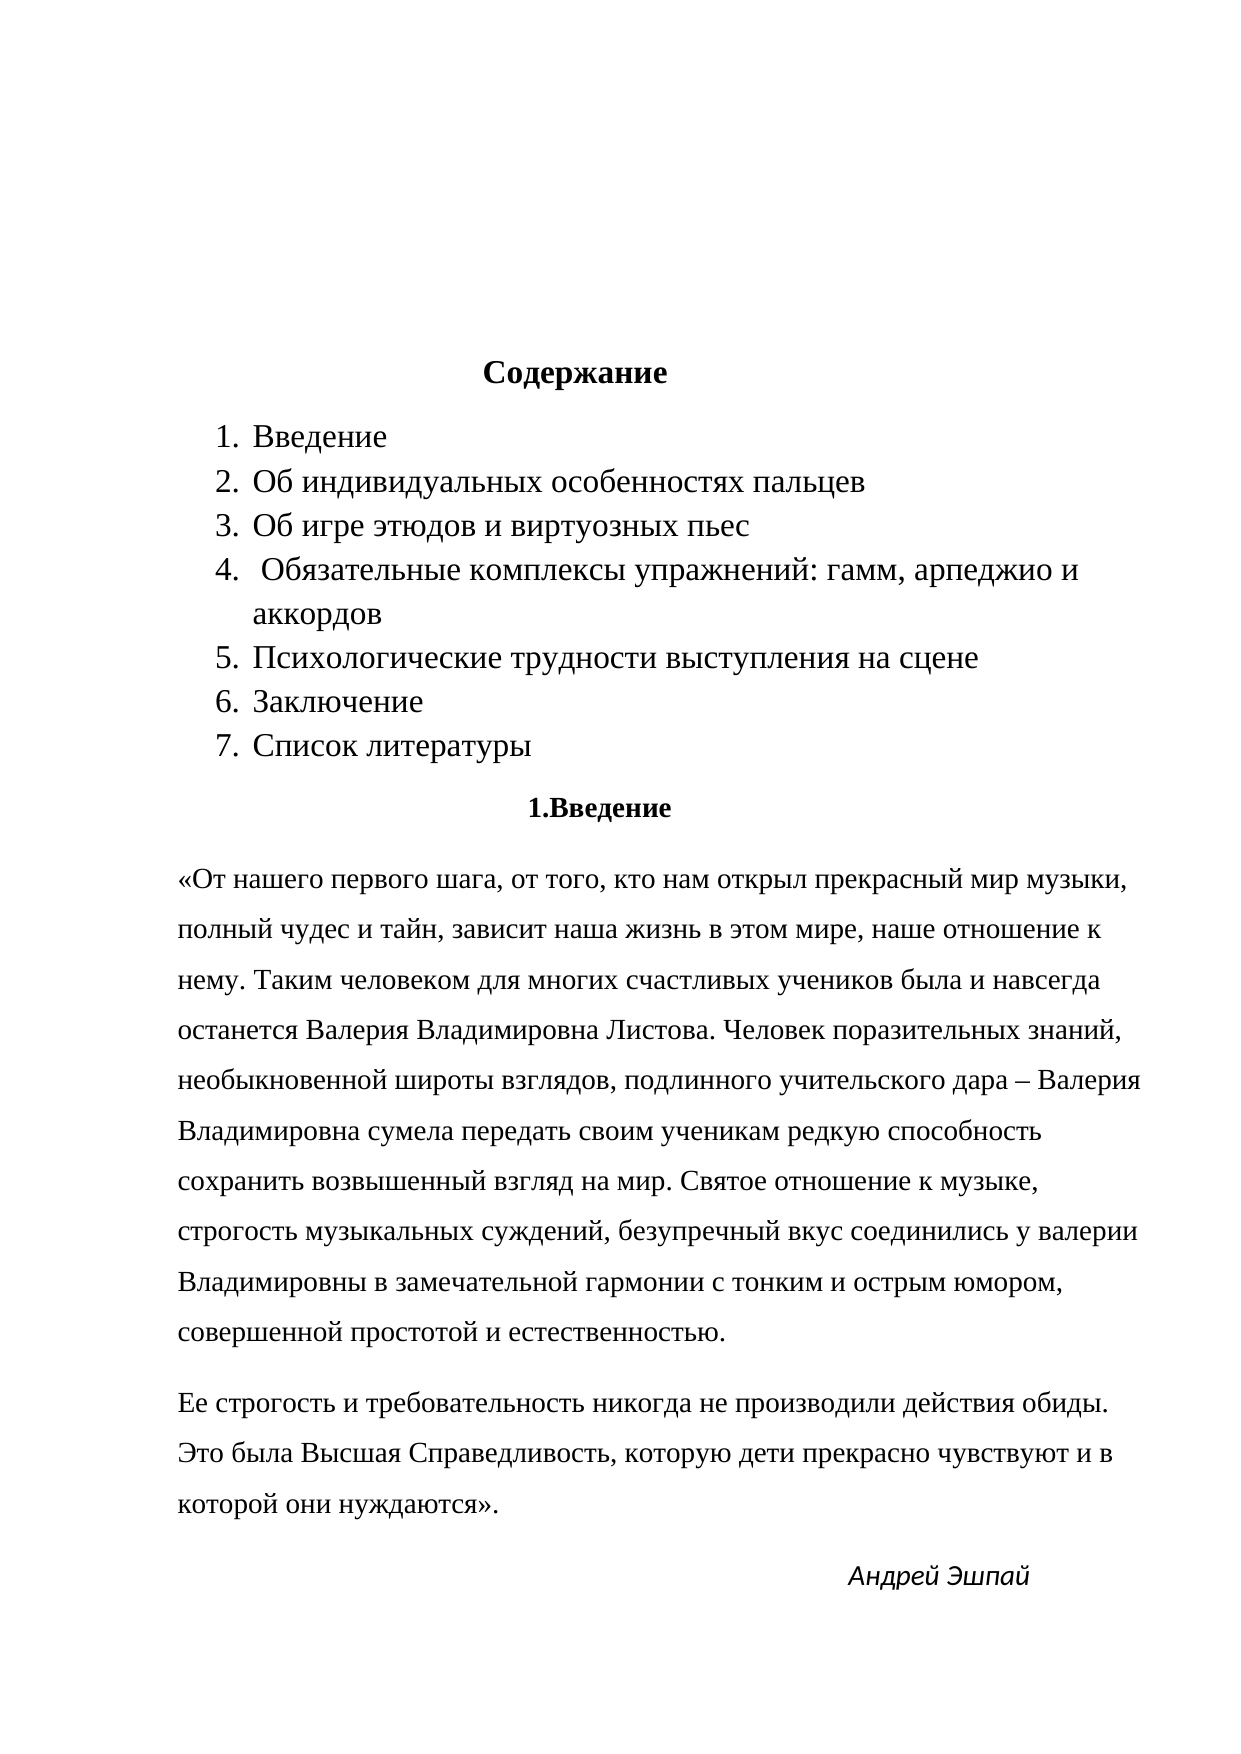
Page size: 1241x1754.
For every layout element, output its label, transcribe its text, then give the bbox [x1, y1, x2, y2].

list Обязательные комплексы упражнений: гамм, арпеджио и аккордов [215, 549, 1152, 631]
text 1.Введение [177, 790, 1152, 824]
text Содержание [177, 352, 1152, 390]
text Ее строгость и требовательность никогда не производили действия обиды. Это была Высшая Справедливость, которую дети прекрасно чувствуют и в которой они нуждаются». [177, 1385, 1152, 1519]
list Психологические трудности выступления на сцене [215, 637, 1152, 675]
list Список литературы [215, 725, 1152, 763]
text Андрей Эшпай [177, 1557, 1152, 1593]
list Введение [215, 417, 1152, 455]
list Об игре этюдов и виртуозных пьес [215, 505, 1152, 543]
list Об индивидуальных особенностях пальцев [215, 461, 1152, 499]
list Заключение [215, 681, 1152, 719]
text «От нашего первого шага, от того, кто нам открыл прекрасный мир музыки, полный чудес и тайн, зависит наша жизнь в этом мире, наше отношение к нему. Таким человеком для многих счастливых учеников была и навсегда останется Валерия Владимировна Листова. Человек поразительных знаний, необыкновенной широты взглядов, подлинного учительского дара – Валерия Владимировна сумела передать своим ученикам редкую способность сохранить возвышенный взгляд на мир. Святое отношение к музыке, строгость музыкальных суждений, безупречный вкус соединились у валерии Владимировны в замечательной гармонии с тонким и острым юмором, совершенной простотой и естественностью. [177, 861, 1152, 1348]
